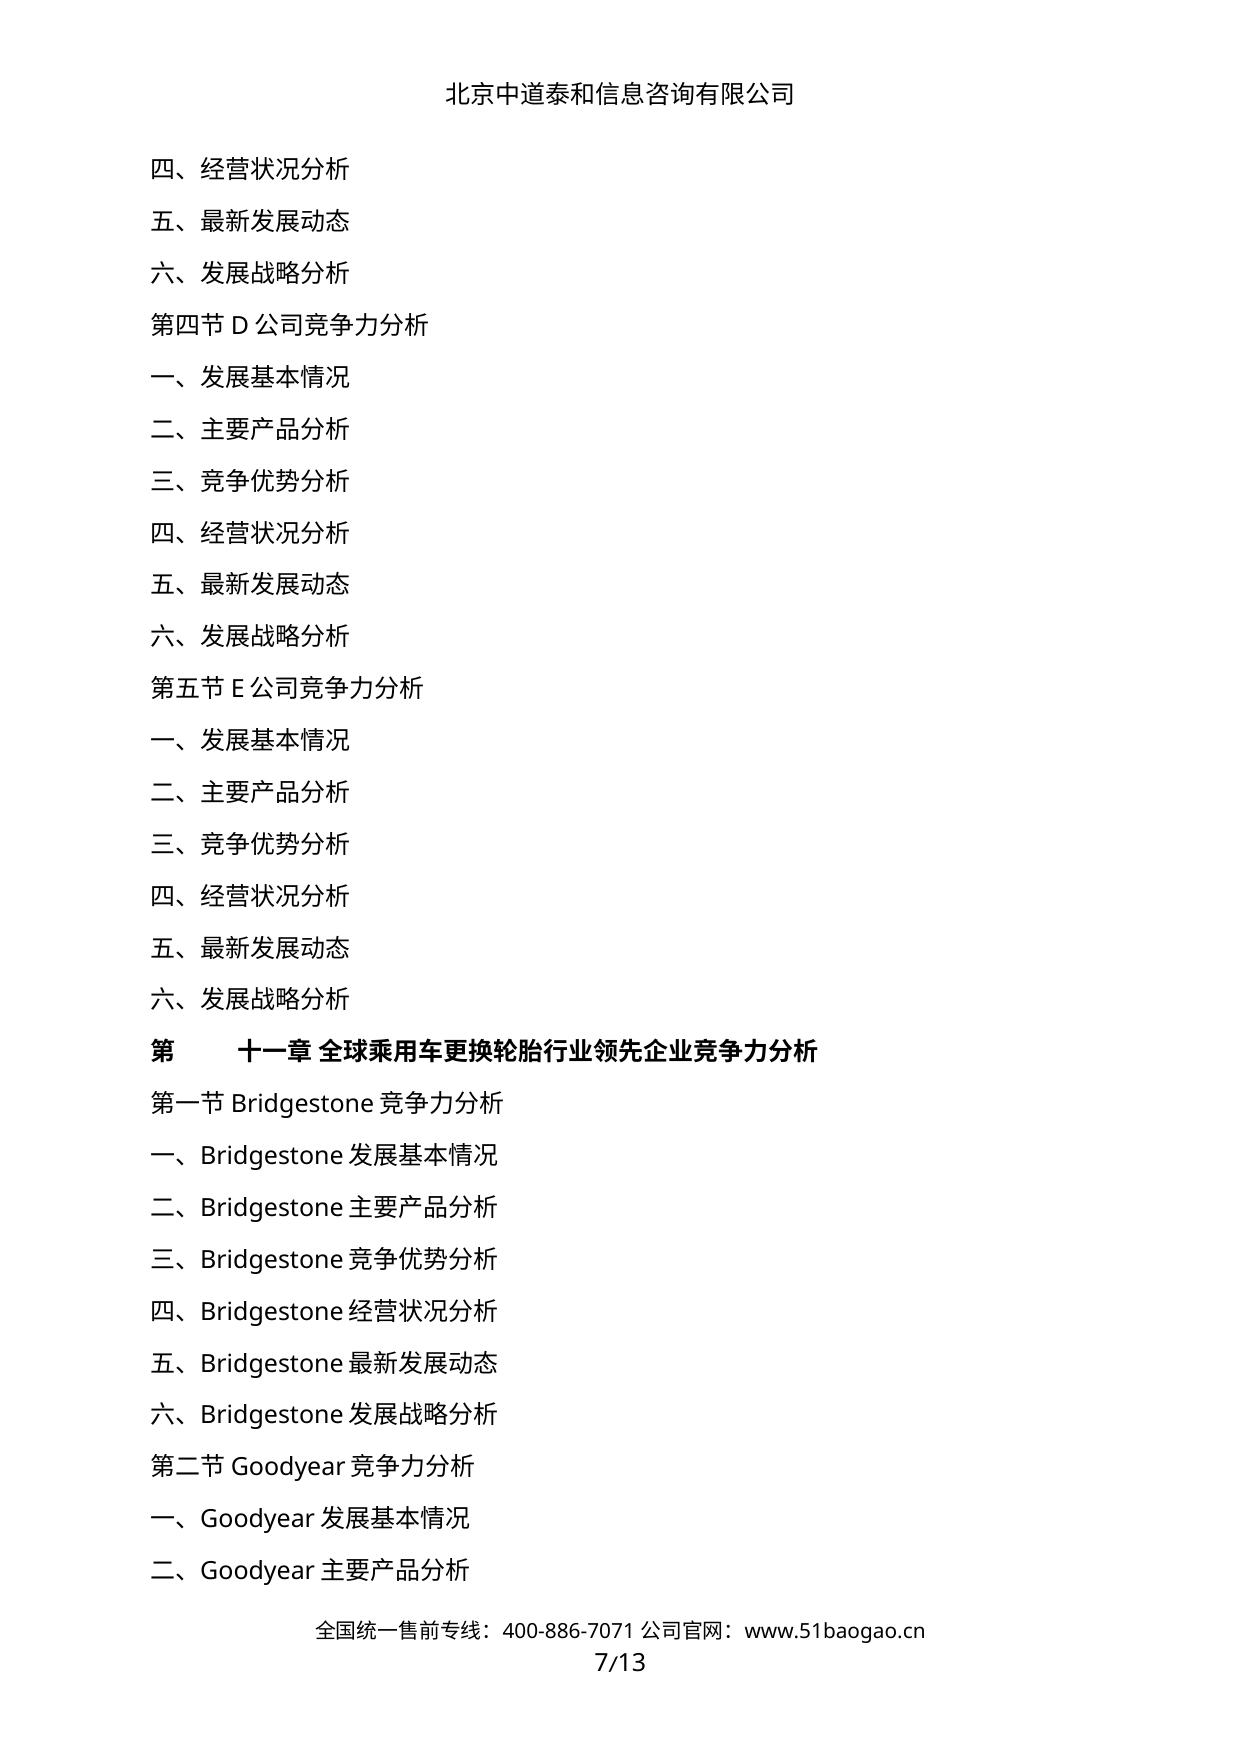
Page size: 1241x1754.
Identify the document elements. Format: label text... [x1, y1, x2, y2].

text 二、Goodyear主要产品分析 [150, 1551, 1090, 1587]
text 六、Bridgestone发展战略分析 [150, 1395, 1090, 1431]
text 第五节 E公司竞争力分析 [150, 669, 1090, 705]
text 第 十一章 全球乘用车更换轮胎行业领先企业竞争力分析 [150, 1032, 1090, 1068]
text 三、竞争优势分析 [150, 461, 1090, 497]
text 四、经营状况分析 [150, 876, 1090, 912]
text 一、发展基本情况 [150, 721, 1090, 757]
text 二、主要产品分析 [150, 409, 1090, 446]
text 五、Bridgestone最新发展动态 [150, 1343, 1090, 1379]
text 一、Bridgestone发展基本情况 [150, 1136, 1090, 1172]
text 第一节 Bridgestone竞争力分析 [150, 1084, 1090, 1120]
text 一、发展基本情况 [150, 357, 1090, 394]
text 一、Goodyear发展基本情况 [150, 1499, 1090, 1535]
text 二、主要产品分析 [150, 772, 1090, 809]
text 五、最新发展动态 [150, 202, 1090, 238]
text 六、发展战略分析 [150, 254, 1090, 290]
text 六、发展战略分析 [150, 980, 1090, 1016]
text 第四节 D公司竞争力分析 [150, 306, 1090, 342]
text 三、竞争优势分析 [150, 824, 1090, 861]
text 四、经营状况分析 [150, 150, 1090, 186]
text 四、Bridgestone经营状况分析 [150, 1291, 1090, 1327]
text 第二节 Goodyear竞争力分析 [150, 1447, 1090, 1483]
text 四、经营状况分析 [150, 513, 1090, 549]
text 三、Bridgestone竞争优势分析 [150, 1239, 1090, 1276]
text 六、发展战略分析 [150, 617, 1090, 653]
text 二、Bridgestone主要产品分析 [150, 1187, 1090, 1224]
text 五、最新发展动态 [150, 565, 1090, 601]
text 五、最新发展动态 [150, 928, 1090, 964]
